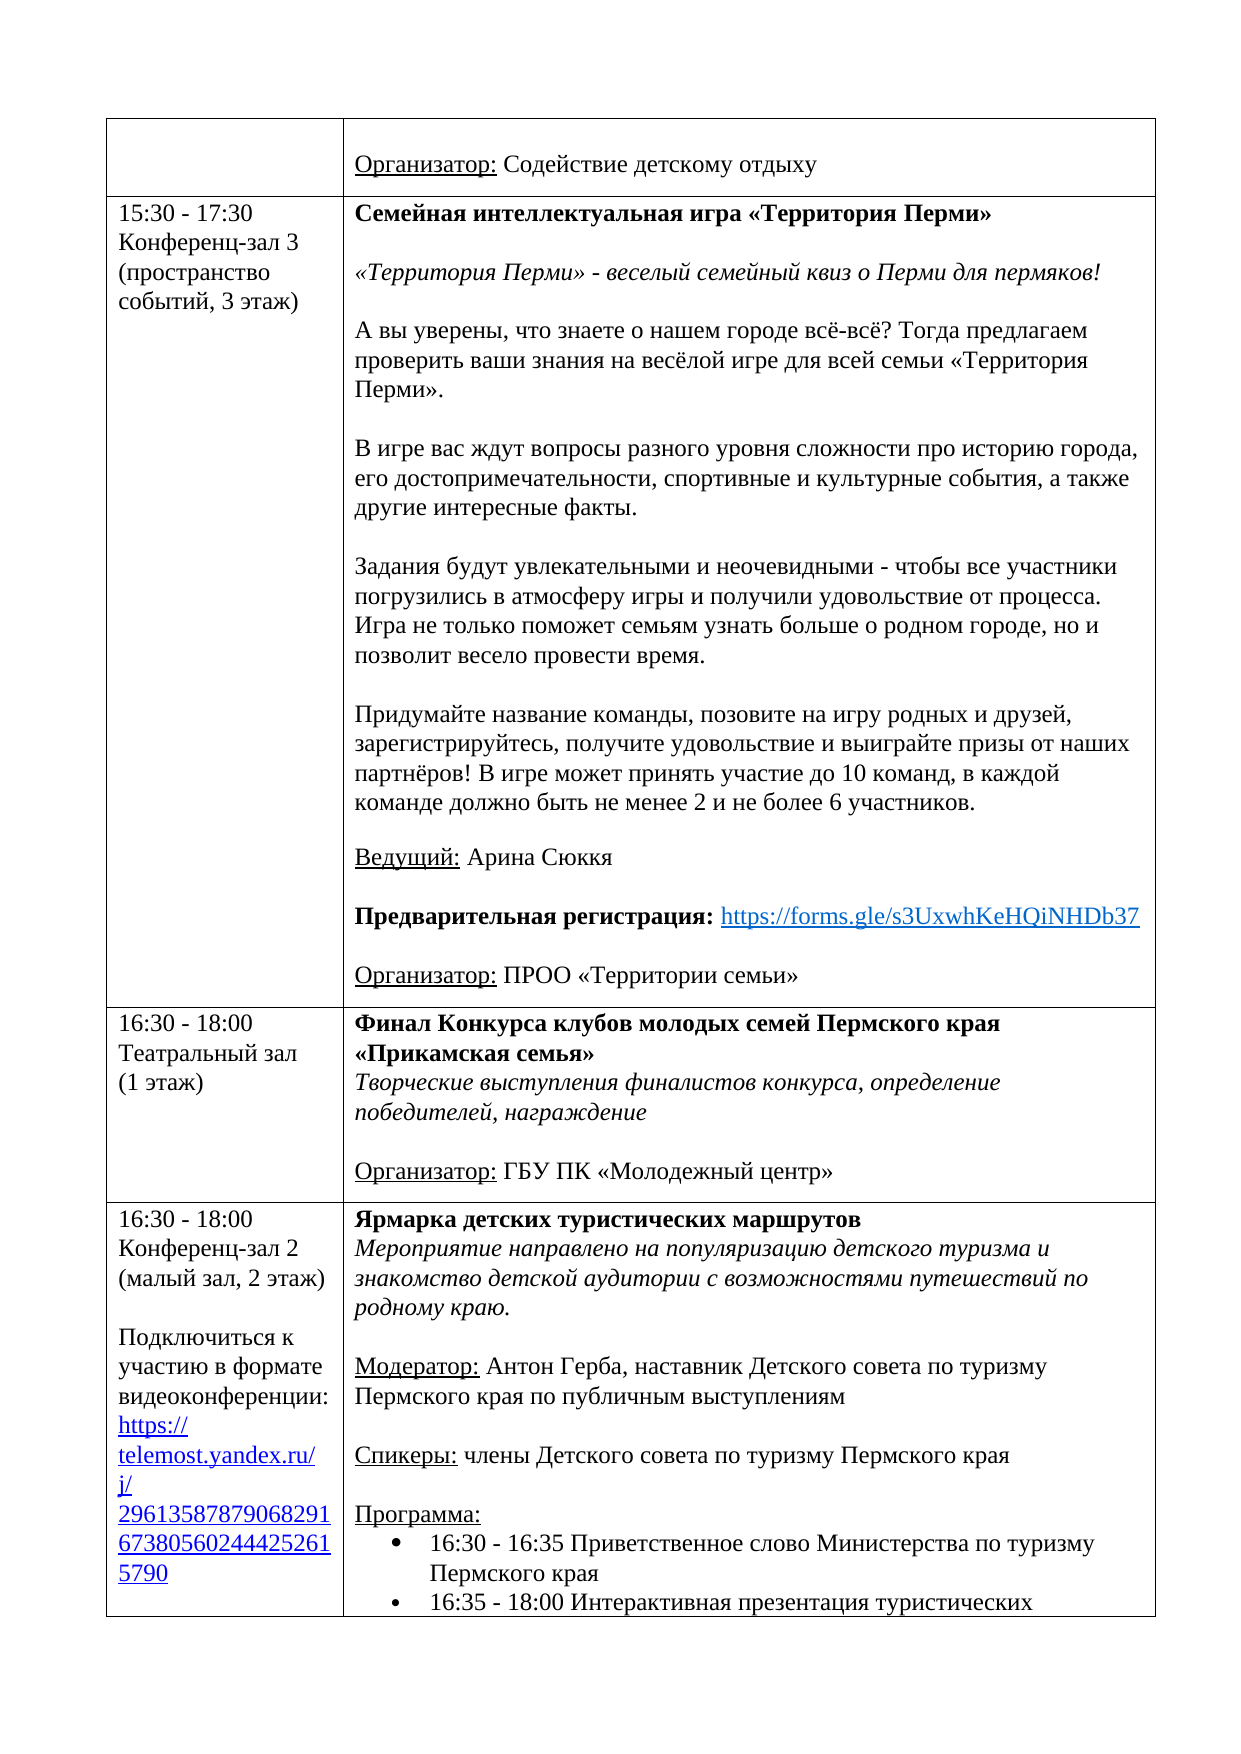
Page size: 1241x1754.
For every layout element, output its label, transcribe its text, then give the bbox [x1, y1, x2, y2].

table_cell 16:30 - 18:00 Театральный зал (1 этаж) [107, 1008, 343, 1202]
table_cell Семейная интеллектуальная игра «Территория Перми» «Территория Перми» - веселый семейный квиз о Перми для пермяков! А вы уверены, что знаете о нашем городе всё-всё? Тогда предлагаем проверить ваши знания на весёлой игре для всей семьи «Территория Перми». В игре вас ждут вопросы разного уровня сложности про историю города, его достопримечательности, спортивные и культурные события, а также другие интересные факты. Задания будут увлекательными и неочевидными - чтобы все участники погрузились в атмосферу игры и получили удовольствие от процесса. Игра не только поможет семьям узнать больше о родном городе, но и позволит весело провести время. Придумайте название команды, позовите на игру родных и друзей, зарегистрируйтесь, получите удовольствие и выиграйте призы от наших партнёров! В игре может принять участие до 10 команд, в каждой команде должно быть не менее 2 и не более 6 участников. Ведущий: Арина Сюккя Предварительная регистрация: https://forms.gle/s3UxwhKeHQiNHDb37 Организатор: ПРОО «Территории семьи» [344, 197, 1155, 1007]
table_cell 15:30 - 17:30 Конференц-зал 3 (пространство событий, 3 этаж) [107, 197, 343, 1007]
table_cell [344, 1203, 1155, 1616]
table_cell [344, 119, 1155, 196]
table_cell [107, 1203, 343, 1616]
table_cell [107, 119, 343, 196]
table_cell Финал Конкурса клубов молодых семей Пермского края «Прикамская семья» Творческие выступления финалистов конкурса, определение победителей, награждение Организатор: ГБУ ПК «Молодежный центр» [344, 1008, 1155, 1202]
